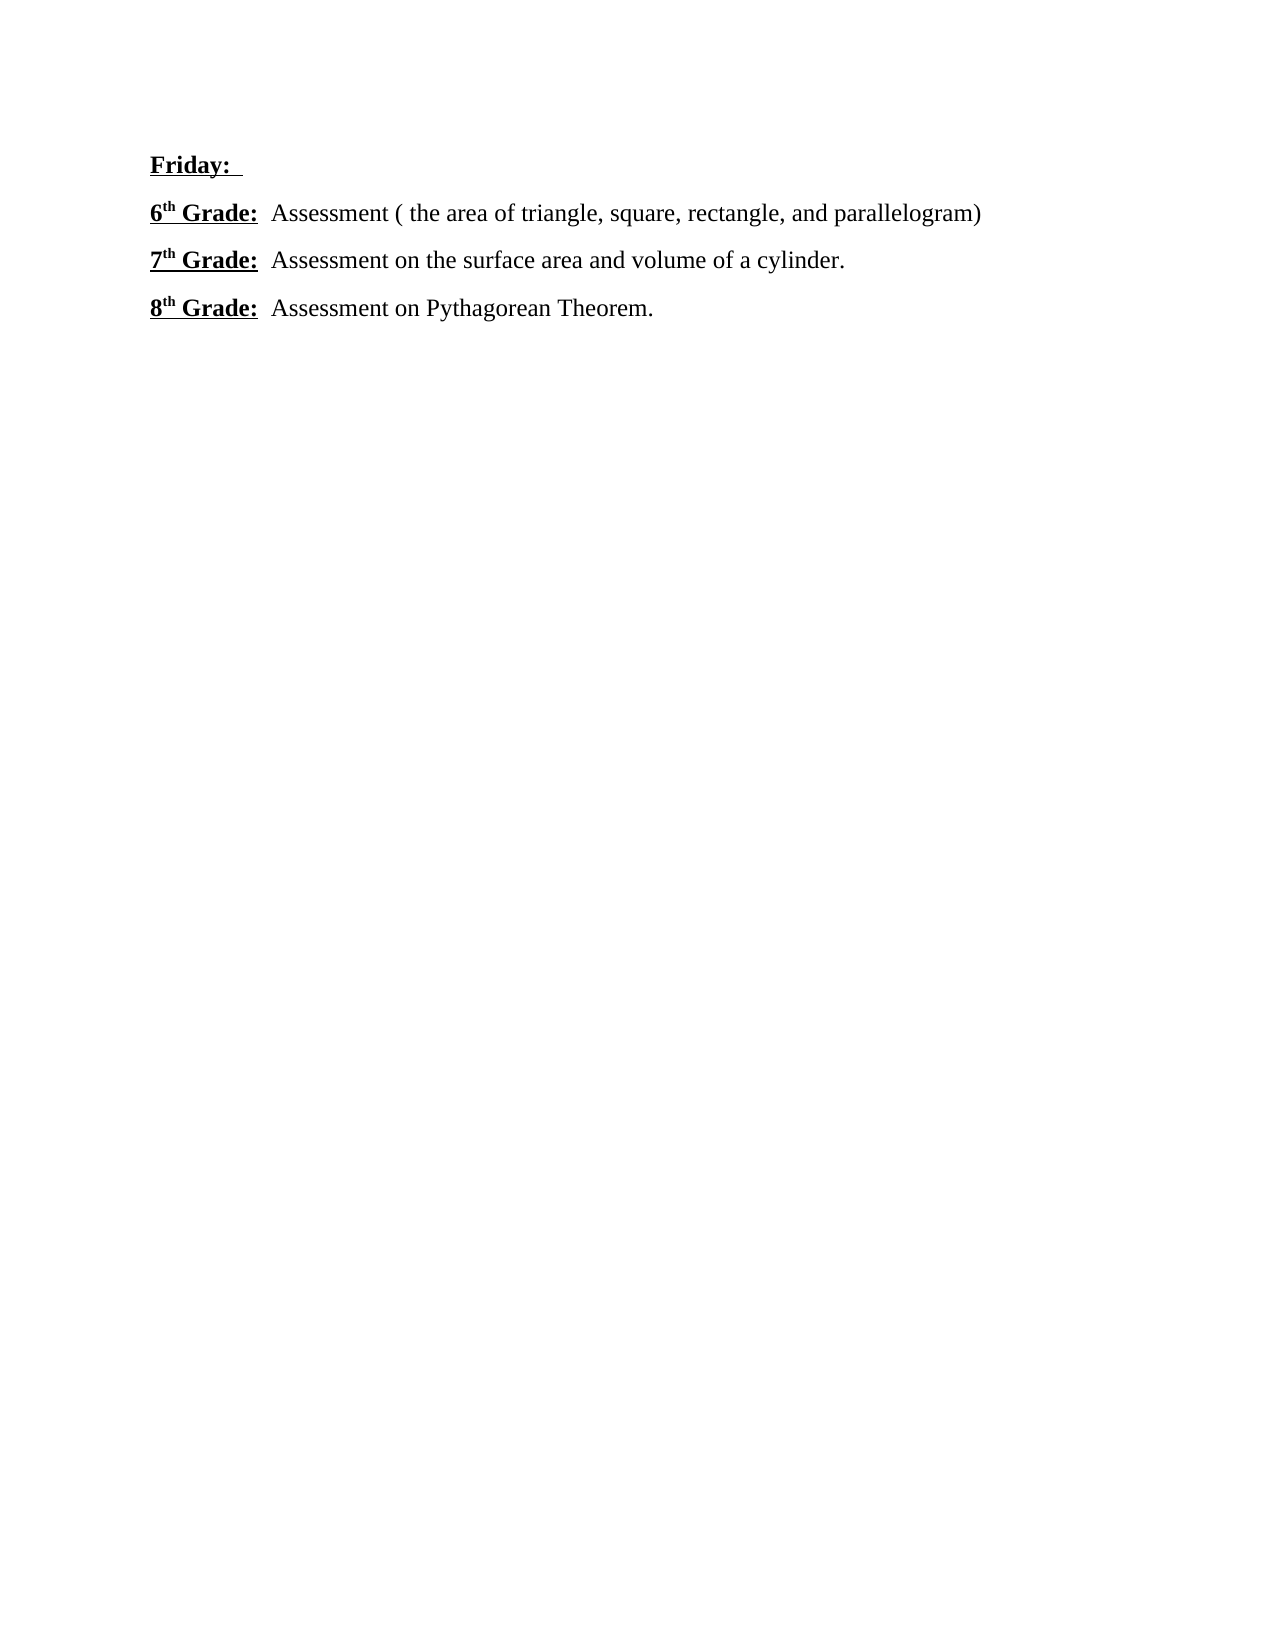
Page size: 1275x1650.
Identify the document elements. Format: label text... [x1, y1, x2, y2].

text 8th Grade: Assessment on Pythagorean Theorem. [150, 293, 1125, 322]
text 7th Grade: Assessment on the surface area and volume of a cylinder. [150, 245, 1125, 274]
text 6th Grade: Assessment ( the area of triangle, square, rectangle, and parallelogram) [150, 198, 1125, 226]
text Friday: [150, 150, 1125, 179]
